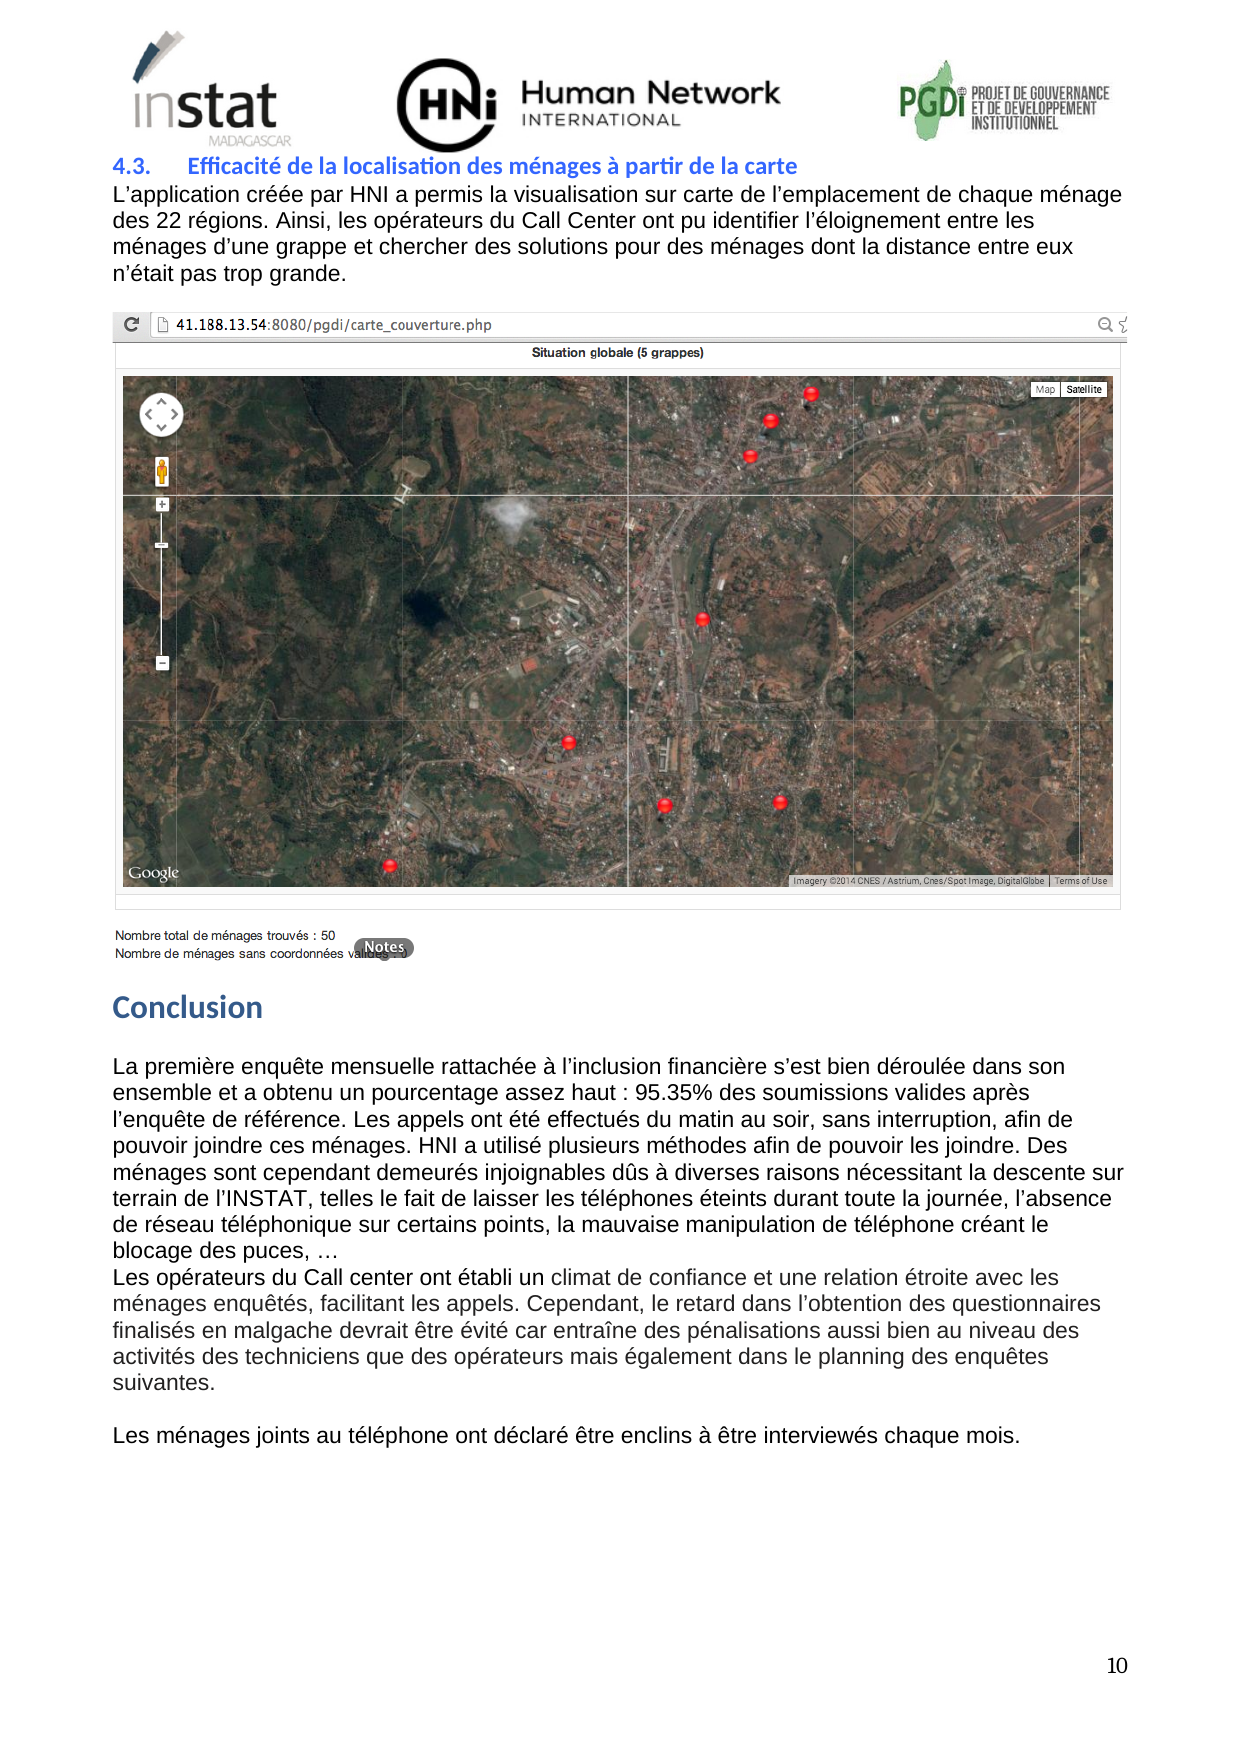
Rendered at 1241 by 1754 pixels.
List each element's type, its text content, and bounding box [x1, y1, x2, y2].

subtitle Conclusion [112, 986, 1128, 1027]
picture [393, 56, 784, 150]
text La première enquête mensuelle rattachée à l’inclusion financière s’est bien déroulée dans son ensemble et a obtenu un pourcentage assez haut : 95.35% des soumissions valides après l’enquête de référence. Les appels ont été effectués du matin au soir, sans interruption, afin de pouvoir joindre ces ménages. HNI a utilisé plusieurs méthodes afin de pouvoir les joindre. Des ménages sont cependant demeurés injoignables dûs à diverses raisons nécessitant la descente sur terrain de l’INSTAT, telles le fait de laisser les téléphones éteints durant toute la journée, l’absence de réseau téléphonique sur certains points, la mauvaise manipulation de téléphone créant le blocage des puces, … [112, 1053, 1128, 1264]
picture [881, 56, 1124, 141]
text Les ménages joints au téléphone ont déclaré être enclins à être interviewés chaque mois. [112, 1422, 1128, 1448]
text Les opérateurs du Call center ont établi un climat de confiance et une relation étroite avec les ménages enquêtés, facilitant les appels. Cependant, le retard dans l’obtention des questionnaires finalisés en malgache devrait être évité car entraîne des pénalisations aussi bien au niveau des activités des techniciens que des opérateurs mais également dans le planning des enquêtes suivantes. [112, 1264, 1128, 1396]
picture [112, 312, 1128, 961]
text L’application créée par HNI a permis la visualisation sur carte de l’emplacement de chaque ménage des 22 régions. Ainsi, les opérateurs du Call Center ont pu identifier l’éloignement entre les ménages d’une grappe et chercher des solutions pour des ménages dont la distance entre eux n’était pas trop grande. [112, 181, 1128, 286]
subtitle Efficacité de la localisation des ménages à partir de la carte [112, 150, 1128, 181]
picture [131, 27, 296, 150]
